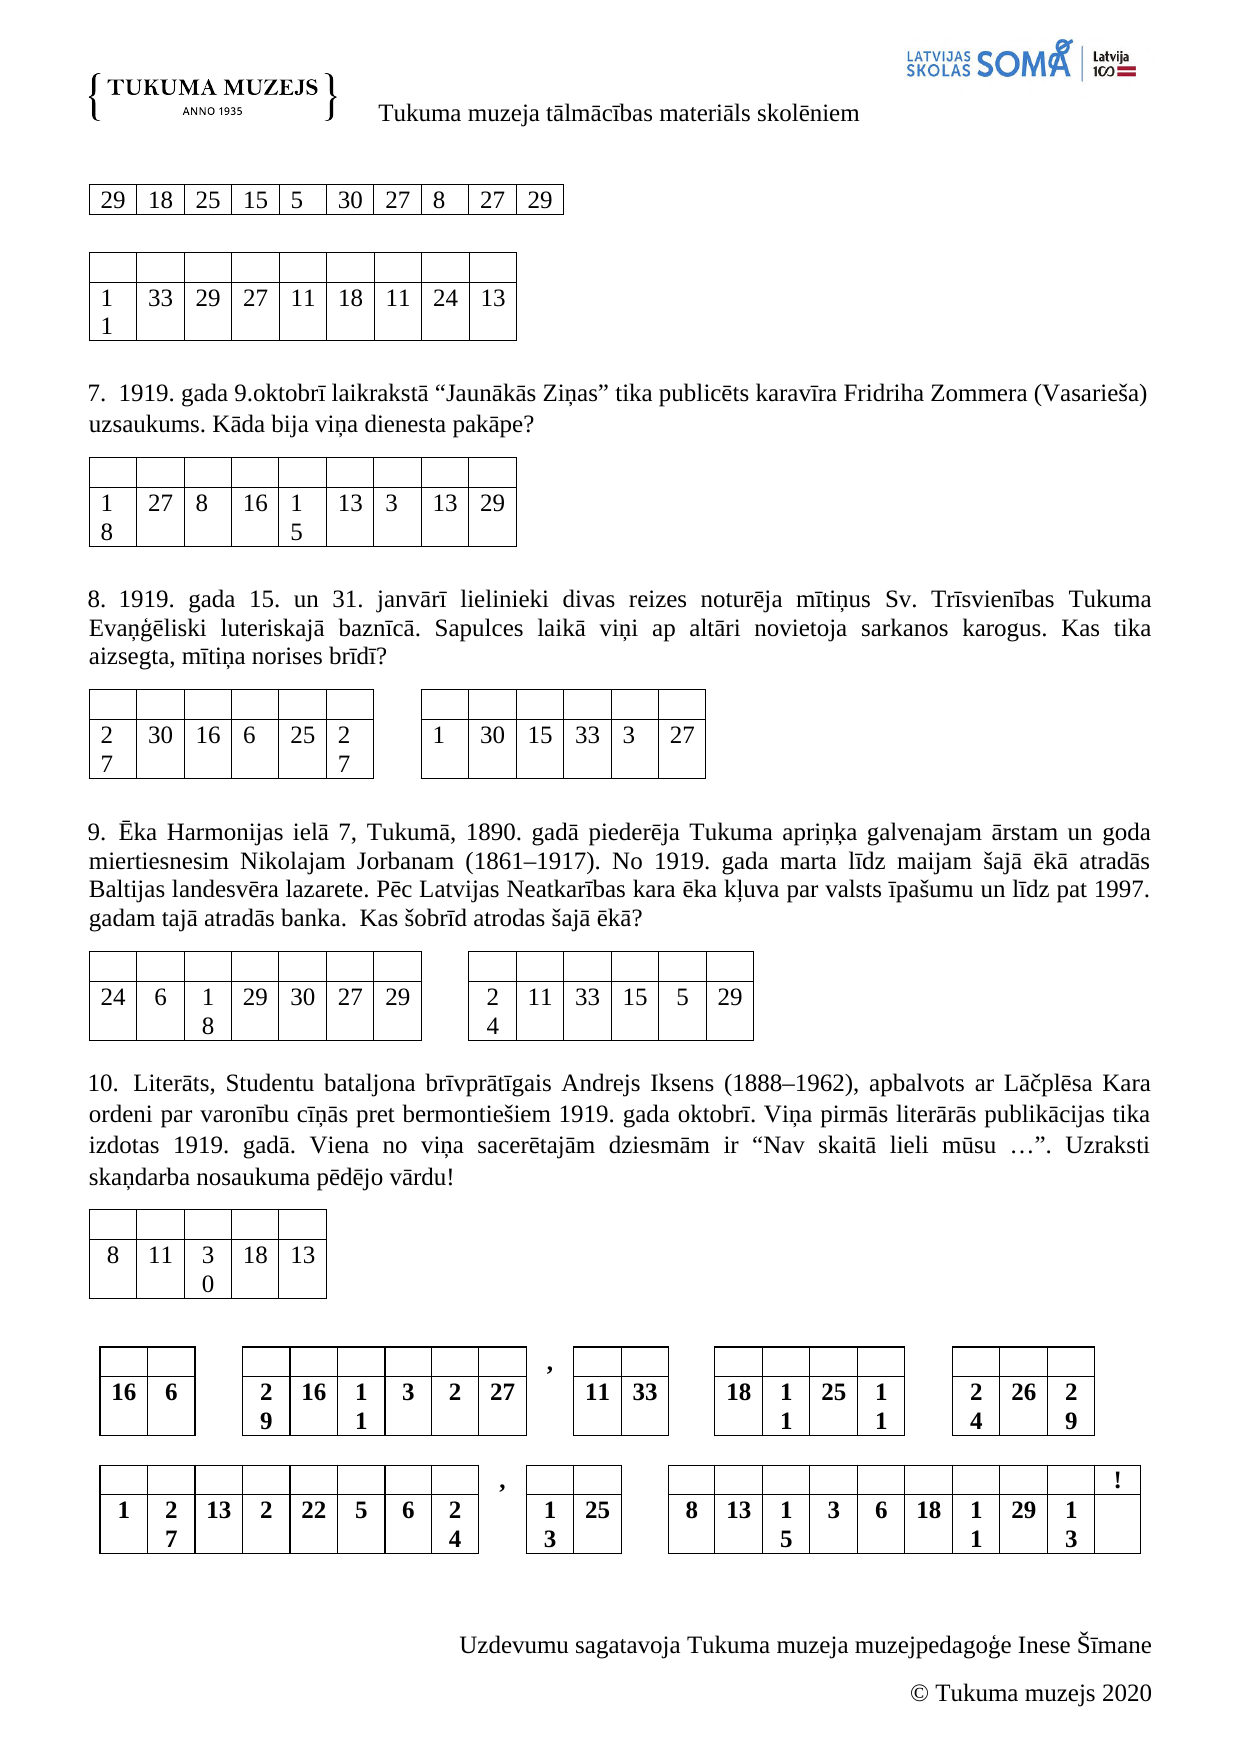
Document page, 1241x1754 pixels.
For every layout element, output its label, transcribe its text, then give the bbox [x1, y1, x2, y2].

table_cell 6 [858, 1495, 904, 1553]
table_cell 13 [196, 1495, 242, 1553]
table_cell 13 [1048, 1495, 1094, 1553]
table_cell 1 [101, 1495, 147, 1553]
table_cell [905, 1466, 952, 1494]
table_header [137, 253, 184, 282]
table_header [90, 952, 136, 981]
table_header [564, 952, 611, 981]
list Literāts, Studentu bataljona brīvprātīgais Andrejs Iksens (1888–1962), apbalvots ar Lāčplēsa Kara ordeni par varonību cīņās pret bermontiešiem 1919. gada oktobrī. Viņa pirmās literārās publikācijas tika izdotas 1919. gadā. Viena no viņa sacerētajām dziesmām ir “Nav skaitā lieli mūsu …”. Uzraksti skaņdarba nosaukuma pēdējo vārdu! [87, 1068, 1152, 1190]
table_cell 18 [905, 1495, 952, 1553]
table_header [280, 253, 326, 282]
table_cell 2 [432, 1377, 478, 1435]
table_header [232, 1210, 278, 1239]
table_cell 18 [90, 488, 136, 546]
table_cell 15 [612, 982, 658, 1039]
table_header [185, 1210, 231, 1239]
table_header [386, 1348, 431, 1376]
table_header , [527, 1346, 573, 1435]
table_header [232, 690, 278, 719]
table_cell 30 [137, 720, 184, 778]
table_cell 27 [327, 720, 373, 778]
table_header [374, 458, 421, 487]
table_cell [338, 1466, 384, 1494]
table_cell 11 [338, 1377, 384, 1435]
list Ēka Harmonijas ielā 7, Tukumā, 1890. gadā piederēja Tukuma apriņķa galvenajam ārstam un goda miertiesnesim Nikolajam Jorbanam (1861–1917). No 1919. gada marta līdz maijam šajā ēkā atradās Baltijas landesvēra lazarete. Pēc Latvijas Neatkarības kara ēka kļuva par valsts īpašumu un līdz pat 1997. gadam tajā atradās banka. Kas šobrīd atrodas šajā ēkā? [87, 817, 1152, 932]
table_cell 11 [137, 1240, 184, 1298]
table_cell 25 [185, 185, 231, 213]
table_cell 18 [327, 283, 374, 340]
table_cell 13 [422, 488, 468, 546]
table_cell [715, 1466, 762, 1494]
table_cell 30 [279, 982, 326, 1039]
table_cell [669, 1466, 714, 1494]
table_cell 29 [469, 488, 516, 546]
table_cell 13 [279, 1240, 326, 1298]
picture [88, 73, 337, 121]
table_header [469, 690, 516, 719]
table_cell [243, 1466, 289, 1494]
table_cell [527, 1466, 573, 1494]
table_cell [1000, 1466, 1047, 1494]
table_cell 11 [90, 283, 136, 340]
table_cell 27 [90, 720, 136, 778]
table_cell 11 [763, 1377, 809, 1435]
table_header [470, 253, 516, 282]
table_cell [100, 1435, 1140, 1464]
table_cell 15 [517, 720, 563, 778]
table_cell 30 [469, 720, 516, 778]
table_cell 13 [527, 1495, 573, 1553]
table_header [858, 1348, 904, 1376]
table_header [375, 253, 421, 282]
table_cell 33 [564, 982, 611, 1039]
table_cell 13 [470, 283, 516, 340]
table_header [232, 952, 278, 981]
table_header [232, 253, 279, 282]
table_cell [1095, 1495, 1140, 1553]
table_header [469, 952, 516, 981]
table_header [279, 458, 326, 487]
table_cell 25 [279, 720, 326, 778]
table_cell 30 [327, 185, 373, 213]
table_cell 13 [327, 488, 373, 546]
table_header [232, 458, 278, 487]
table_cell [148, 1466, 194, 1494]
table_cell 16 [291, 1377, 337, 1435]
table_header [279, 952, 326, 981]
table_cell 8 [669, 1495, 714, 1553]
table_header [659, 952, 706, 981]
table_cell 29 [1000, 1495, 1047, 1553]
table_cell [858, 1466, 904, 1494]
table_cell 8 [90, 1240, 136, 1298]
table_cell 27 [659, 720, 705, 778]
table_header [574, 1348, 621, 1376]
table_cell 5 [280, 185, 326, 213]
table_header [715, 1348, 762, 1376]
table_cell 24 [90, 982, 136, 1039]
table_cell 16 [101, 1377, 147, 1435]
table_header [185, 253, 231, 282]
table_header [422, 253, 469, 282]
table_header [185, 458, 231, 487]
table_header [1000, 1348, 1047, 1376]
table_cell [196, 1466, 242, 1494]
table_header [422, 690, 468, 719]
table_header [374, 952, 421, 981]
table_header [374, 689, 421, 778]
table_header [622, 1348, 668, 1376]
table_cell 29 [185, 283, 231, 340]
table_cell 27 [469, 185, 516, 213]
table_cell 27 [479, 1377, 526, 1435]
table_cell 24 [422, 283, 469, 340]
table_header [185, 952, 231, 981]
table_header [279, 1210, 326, 1239]
table_header [196, 1346, 242, 1435]
table_cell 22 [291, 1495, 337, 1553]
table_header [338, 1348, 384, 1376]
table_header [137, 458, 184, 487]
table_cell 33 [622, 1377, 668, 1435]
table_header [90, 1210, 136, 1239]
table_cell 29 [90, 185, 136, 213]
table_cell [101, 1466, 147, 1494]
table_cell 29 [517, 185, 563, 213]
table_header [90, 458, 136, 487]
table_cell 24 [469, 982, 516, 1039]
table_header [432, 1348, 478, 1376]
table_cell 8 [422, 185, 468, 213]
table_header [327, 952, 373, 981]
table_cell 11 [858, 1377, 904, 1435]
table_header [707, 952, 753, 981]
table_header [612, 690, 658, 719]
table_cell , [479, 1465, 526, 1553]
table_header [327, 690, 373, 719]
table_cell 18 [185, 982, 231, 1039]
table_cell 24 [432, 1495, 478, 1553]
table_cell 11 [517, 982, 563, 1039]
table_cell 29 [243, 1377, 289, 1435]
table_header [659, 690, 705, 719]
table_header [517, 690, 563, 719]
table_cell [432, 1466, 478, 1494]
picture [884, 26, 1157, 98]
table_cell 1 [422, 720, 468, 778]
table_cell [953, 1466, 999, 1494]
table_cell 6 [148, 1377, 194, 1435]
table_cell 11 [375, 283, 421, 340]
table_header [953, 1348, 999, 1376]
table_header [148, 1348, 194, 1376]
table_cell [574, 1466, 621, 1494]
table_header [90, 253, 136, 282]
table_cell [1048, 1466, 1094, 1494]
table_cell 3 [612, 720, 658, 778]
table_cell 5 [338, 1495, 384, 1553]
table_cell 25 [574, 1495, 621, 1553]
table_cell 29 [707, 982, 753, 1039]
table_cell 27 [327, 982, 373, 1039]
table_cell 6 [232, 720, 278, 778]
table_cell [386, 1466, 431, 1494]
list 1919. gada 9.oktobrī laikrakstā “Jaunākās Ziņas” tika publicēts karavīra Fridriha Zommera (Vasarieša) uzsaukums. Kāda bija viņa dienesta pakāpe? [87, 378, 1152, 438]
table_header [669, 1346, 714, 1435]
table_cell ! [1095, 1466, 1140, 1494]
table_cell 27 [137, 488, 184, 546]
table_header [137, 690, 184, 719]
table_cell 33 [564, 720, 611, 778]
table_header [243, 1348, 289, 1376]
table_cell 25 [810, 1377, 857, 1435]
table_header [101, 1348, 147, 1376]
table_header [327, 253, 374, 282]
table_header [763, 1348, 809, 1376]
table_cell 8 [185, 488, 231, 546]
table_cell 33 [137, 283, 184, 340]
table_header [517, 952, 563, 981]
table_cell 13 [715, 1495, 762, 1553]
table_header [327, 458, 373, 487]
table_cell 18 [137, 185, 184, 213]
table_header [905, 1346, 952, 1435]
table_cell 16 [185, 720, 231, 778]
table_cell 18 [232, 1240, 278, 1298]
table_cell 29 [374, 982, 421, 1039]
table_header [291, 1348, 337, 1376]
table_cell [810, 1466, 857, 1494]
table_cell 18 [715, 1377, 762, 1435]
table_cell 27 [232, 283, 279, 340]
table_header [810, 1348, 857, 1376]
table_cell 27 [148, 1495, 194, 1553]
table_cell 11 [574, 1377, 621, 1435]
table_cell 3 [386, 1377, 431, 1435]
table_header [279, 690, 326, 719]
table_cell 6 [137, 982, 184, 1039]
table_header [137, 952, 184, 981]
table_header [612, 952, 658, 981]
table_cell 6 [386, 1495, 431, 1553]
table_header [564, 690, 611, 719]
table_cell 29 [232, 982, 278, 1039]
table_cell 27 [374, 185, 421, 213]
table_cell 15 [232, 185, 279, 213]
table_header [469, 458, 516, 487]
table_cell 24 [953, 1377, 999, 1435]
table_cell 29 [1048, 1377, 1094, 1435]
table_header [422, 951, 468, 1039]
table_cell 26 [1000, 1377, 1047, 1435]
table_header [185, 690, 231, 719]
table_cell 5 [659, 982, 706, 1039]
list 1919. gada 15. un 31. janvārī lielinieki divas reizes noturēja mītiņus Sv. Trīsvienības Tukuma Evaņģēliski luteriskajā baznīcā. Sapulces laikā viņi ap altāri novietoja sarkanos karogus. Kas tika aizsegta, mītiņa norises brīdī? [87, 584, 1152, 670]
table_cell 3 [374, 488, 421, 546]
table_cell [291, 1466, 337, 1494]
table_header [137, 1210, 184, 1239]
table_header [90, 690, 136, 719]
table_cell 16 [232, 488, 278, 546]
table_header [1048, 1348, 1094, 1376]
table_cell 15 [763, 1495, 809, 1553]
table_cell 2 [243, 1495, 289, 1553]
table_cell 3 [810, 1495, 857, 1553]
table_header [479, 1348, 526, 1376]
table_cell 11 [280, 283, 326, 340]
table_cell [763, 1466, 809, 1494]
table_cell [622, 1465, 668, 1553]
table_cell 11 [953, 1495, 999, 1553]
table_cell 15 [279, 488, 326, 546]
table_header [422, 458, 468, 487]
table_cell 30 [185, 1240, 231, 1298]
